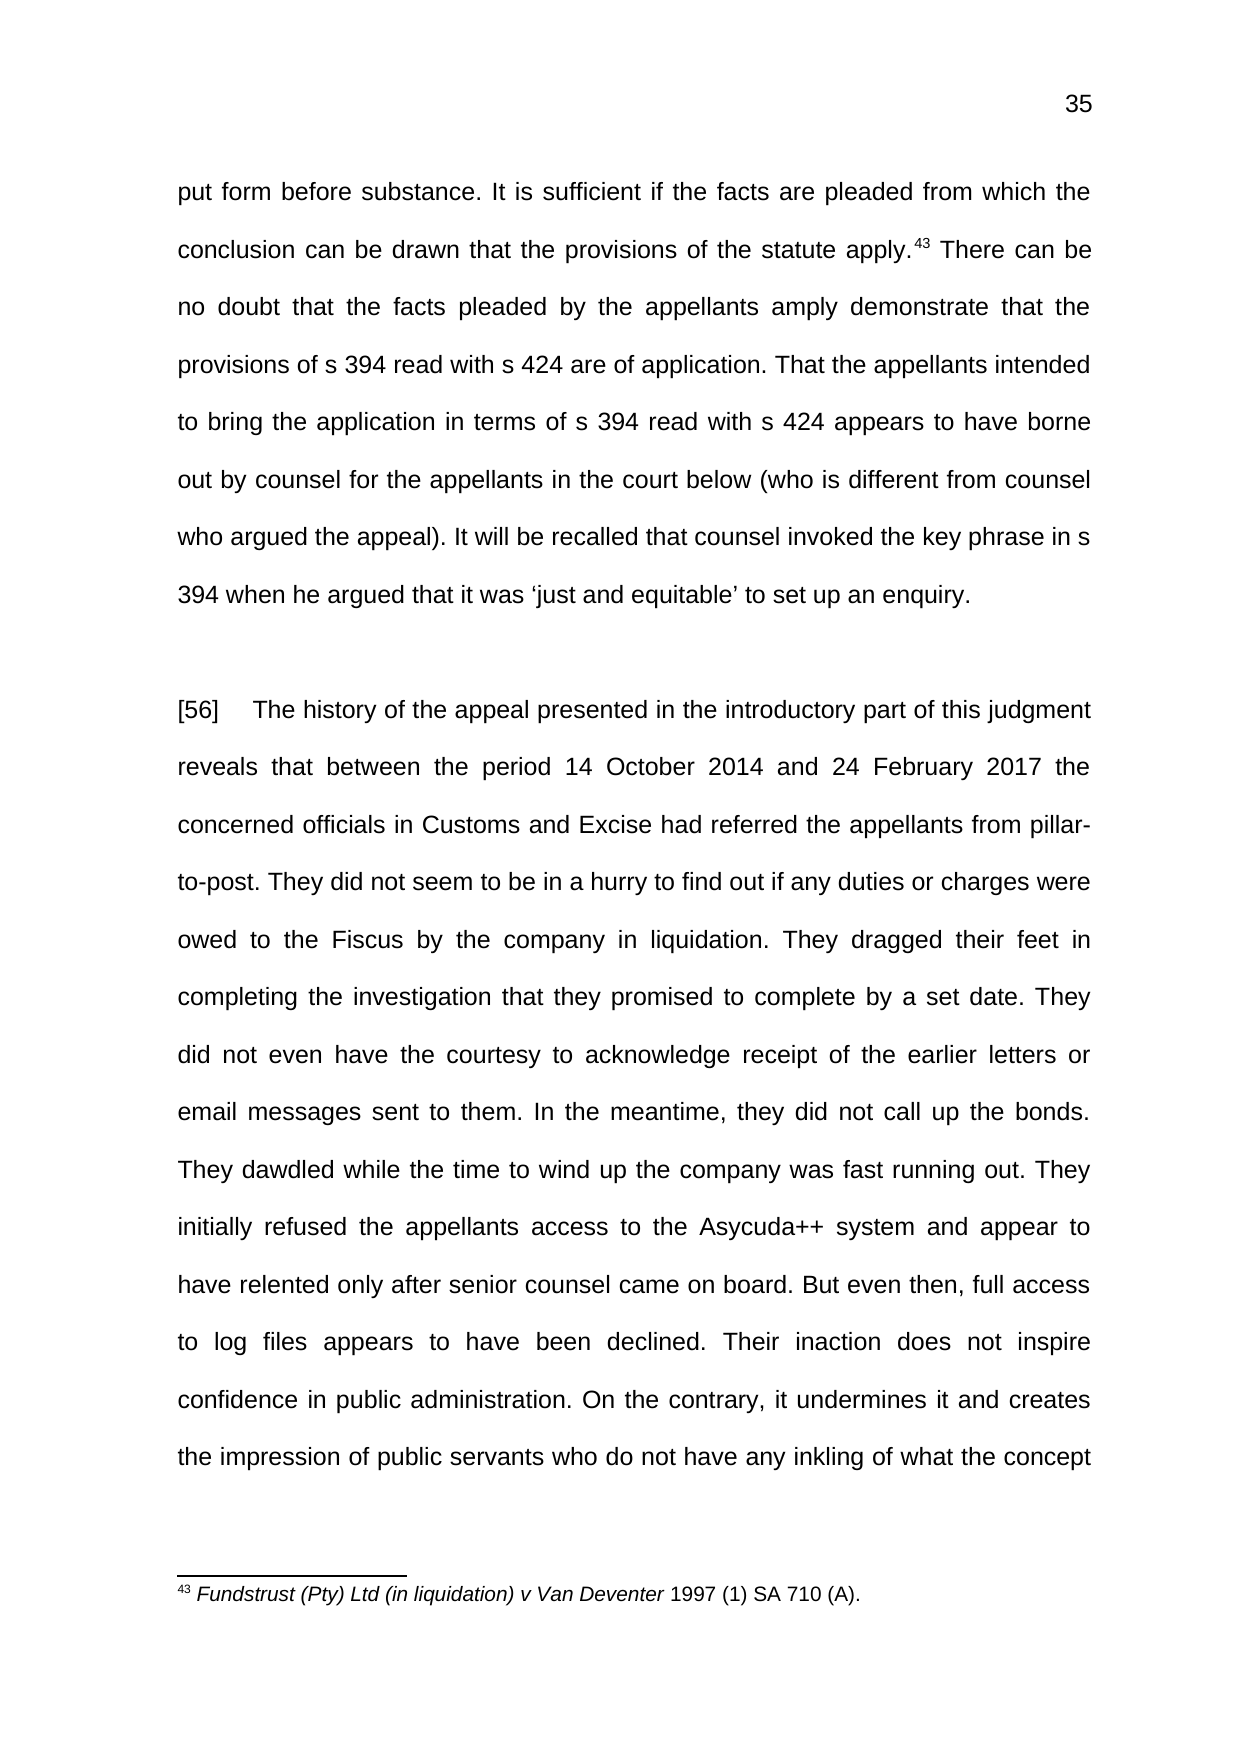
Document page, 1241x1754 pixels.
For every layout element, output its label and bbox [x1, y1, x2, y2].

list [177, 695, 1092, 1471]
list [177, 177, 1092, 608]
